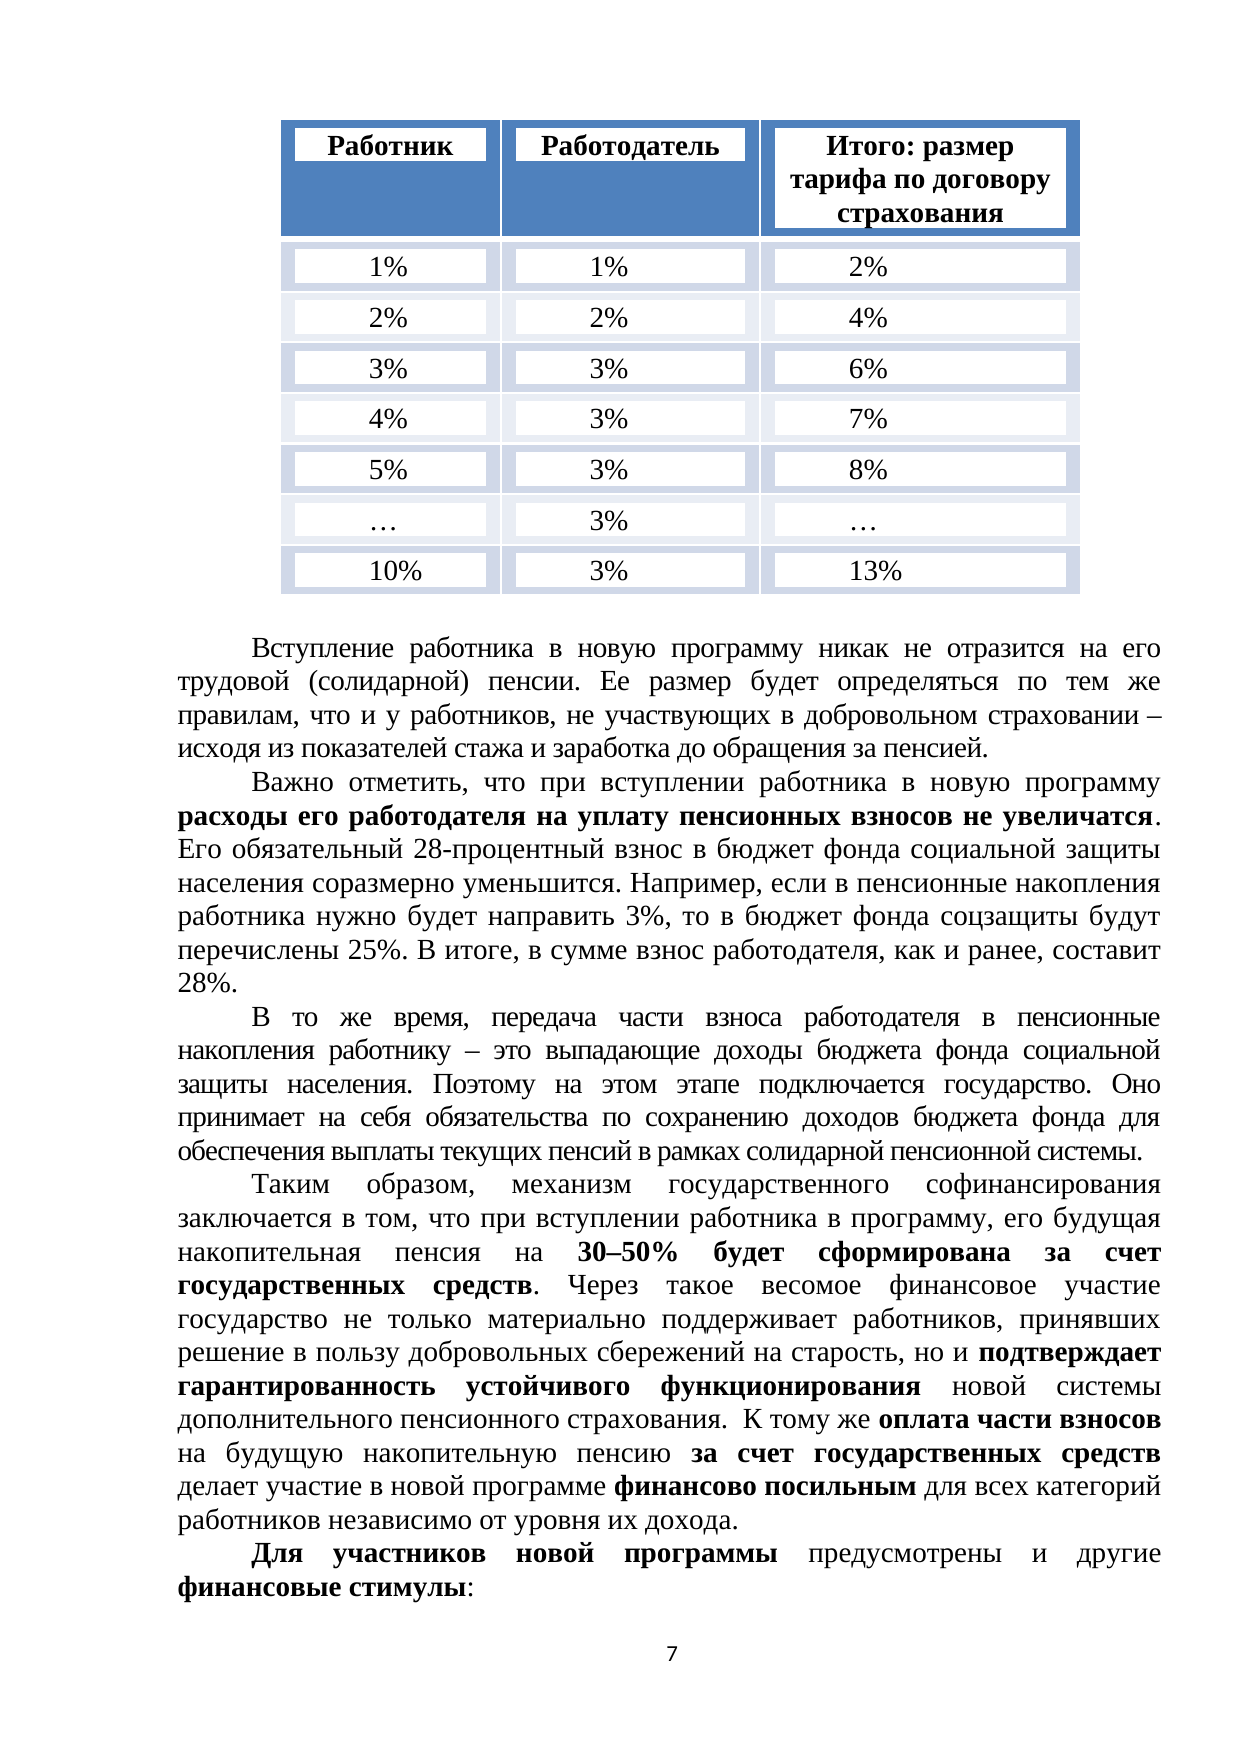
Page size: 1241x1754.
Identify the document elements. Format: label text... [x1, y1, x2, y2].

table_cell 3% [502, 495, 759, 544]
table_cell 8% [761, 445, 1080, 493]
table_cell … [281, 495, 500, 544]
table_header Работник [281, 120, 500, 236]
table_cell 3% [502, 546, 759, 594]
table_cell 1% [502, 242, 759, 291]
table_cell 6% [761, 343, 1080, 392]
text В то же время, передача части взноса работодателя в пенсионные накопления работнику – это выпадающие доходы бюджета фонда социальной защиты населения. Поэтому на этом этапе подключается государство. Оно принимает на себя обязательства по сохранению доходов бюджета фонда для обеспечения выплаты текущих пенсий в рамках солидарной пенсионной системы. [177, 999, 1161, 1167]
table_cell 1% [281, 242, 500, 291]
text Таким образом, механизм государственного софинансирования заключается в том, что при вступлении работника в программу, его будущая накопительная пенсия на 30–50% будет сформирована за счет государственных средств. Через такое весомое финансовое участие государство не только материально поддерживает работников, принявших решение в пользу добровольных сбережений на старость, но и подтверждает гарантированность устойчивого функционирования новой системы дополнительного пенсионного страхования. К тому же оплата части взносов на будущую накопительную пенсию за счет государственных средств делает участие в новой программе финансово посильным для всех категорий работников независимо от уровня их дохода. [177, 1167, 1161, 1536]
text Важно отметить, что при вступлении работника в новую программу расходы его работодателя на уплату пенсионных взносов не увеличатся. Его обязательный 28-процентный взнос в бюджет фонда социальной защиты населения соразмерно уменьшится. Например, если в пенсионные накопления работника нужно будет направить 3%, то в бюджет фонда соцзащиты будут перечислены 25%. В итоге, в сумме взнос работодателя, как и ранее, составит 28%. [177, 764, 1161, 999]
table_header Итого: размер тарифа по договору страхования [761, 120, 1080, 236]
table_cell 4% [281, 394, 500, 442]
table_cell 7% [761, 394, 1080, 442]
table_cell 5% [281, 445, 500, 493]
table_cell 3% [281, 343, 500, 392]
table_cell 10% [281, 546, 500, 594]
table_cell … [761, 495, 1080, 544]
text Для участников новой программы предусмотрены и другие финансовые стимулы: [177, 1536, 1161, 1603]
table_cell 3% [502, 343, 759, 392]
table_cell 3% [502, 394, 759, 442]
table_cell 2% [502, 293, 759, 341]
table_cell 2% [281, 293, 500, 341]
table_cell 2% [761, 242, 1080, 291]
table_cell 13% [761, 546, 1080, 594]
table_cell 4% [761, 293, 1080, 341]
table_header Работодатель [502, 120, 759, 236]
text Вступление работника в новую программу никак не отразится на его трудовой (солидарной) пенсии. Ее размер будет определяться по тем же правилам, что и у работников, не участвующих в добровольном страховании – исходя из показателей стажа и заработка до обращения за пенсией. [177, 630, 1161, 764]
table_cell 3% [502, 445, 759, 493]
